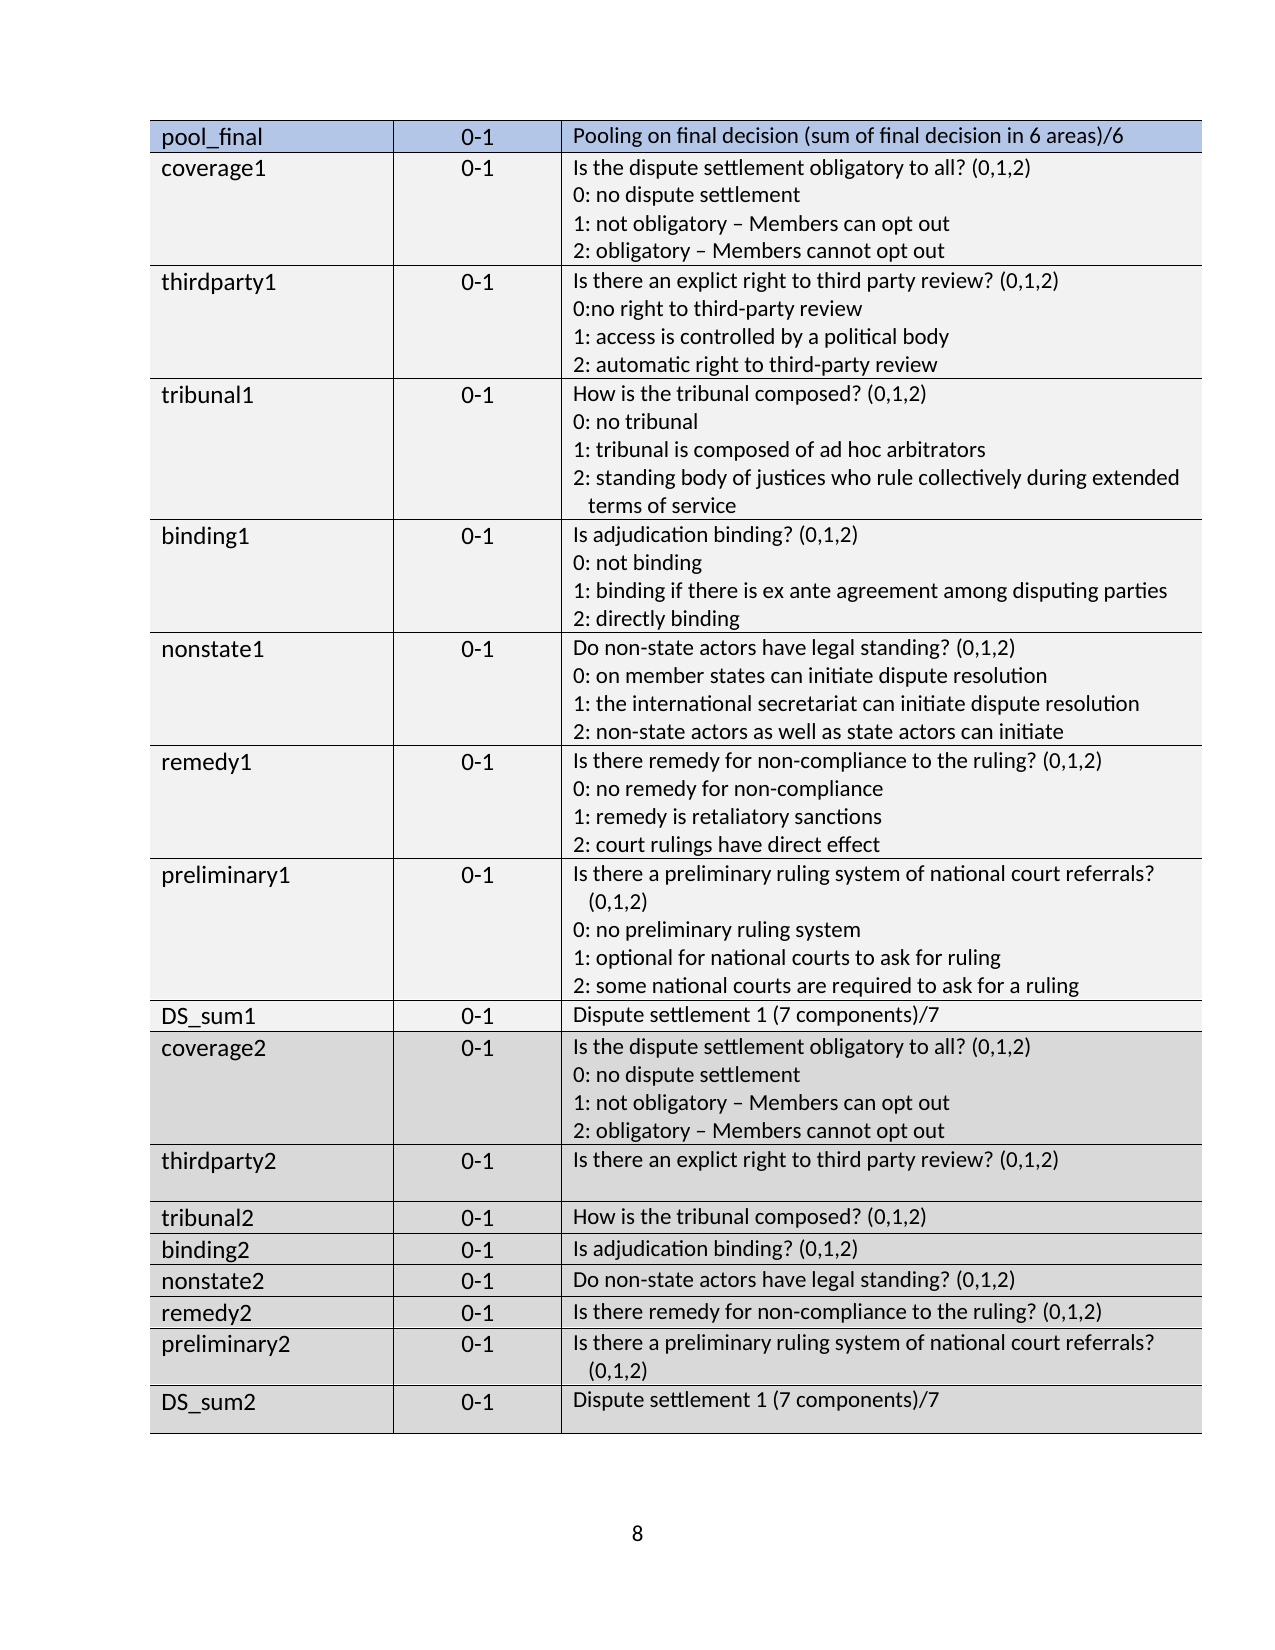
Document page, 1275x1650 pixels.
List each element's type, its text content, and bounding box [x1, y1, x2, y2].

table_cell tribunal2 [150, 1202, 393, 1233]
table_cell tribunal1 [150, 379, 393, 519]
table_cell 0-1 [394, 121, 561, 152]
table_cell 0-1 [394, 1001, 561, 1031]
table_cell Is there a preliminary ruling system of national court referrals? (0,1,2) 0: no preliminary ruling system 1: optional for national courts to ask for ruling 2: some national courts are required to ask for a ruling [562, 859, 1202, 999]
table_cell 0-1 [394, 1297, 561, 1327]
table_cell Is the dispute settlement obligatory to all? (0,1,2) 0: no dispute settlement 1: not obligatory – Members can opt out 2: obligatory – Members cannot opt out [562, 153, 1202, 265]
table_cell Is there remedy for non-compliance to the ruling? (0,1,2) [562, 1297, 1202, 1327]
table_cell 0-1 [394, 1386, 561, 1433]
table_cell Do non-state actors have legal standing? (0,1,2) 0: on member states can initiate dispute resolution 1: the international secretariat can initiate dispute resolution 2: non-state actors as well as state actors can initiate [562, 633, 1202, 745]
table_cell 0-1 [394, 1145, 561, 1201]
table_cell 0-1 [394, 153, 561, 265]
table_cell DS_sum2 [150, 1386, 393, 1433]
table_cell Dispute settlement 1 (7 components)/7 [562, 1386, 1202, 1433]
table_cell DS_sum1 [150, 1001, 393, 1031]
table_cell Is adjudication binding? (0,1,2) [562, 1234, 1202, 1264]
table_cell 0-1 [394, 859, 561, 999]
table_cell Is there a preliminary ruling system of national court referrals? (0,1,2) [562, 1329, 1202, 1384]
table_cell thirdparty1 [150, 266, 393, 378]
table_cell Is there remedy for non-compliance to the ruling? (0,1,2) 0: no remedy for non-compliance 1: remedy is retaliatory sanctions 2: court rulings have direct effect [562, 746, 1202, 858]
table_cell 0-1 [394, 1329, 561, 1384]
table_cell preliminary1 [150, 859, 393, 999]
table_cell coverage1 [150, 153, 393, 265]
table_cell 0-1 [394, 520, 561, 632]
table_cell nonstate1 [150, 633, 393, 745]
table_cell binding2 [150, 1234, 393, 1264]
table_cell Pooling on final decision (sum of final decision in 6 areas)/6 [562, 121, 1202, 152]
table_cell remedy2 [150, 1297, 393, 1327]
table_cell Is adjudication binding? (0,1,2) 0: not binding 1: binding if there is ex ante agreement among disputing parties 2: directly binding [562, 520, 1202, 632]
table_cell 0-1 [394, 633, 561, 745]
table_cell Dispute settlement 1 (7 components)/7 [562, 1001, 1202, 1031]
table_cell Is there an explict right to third party review? (0,1,2) 0:no right to third-party review 1: access is controlled by a political body 2: automatic right to third-party review [562, 266, 1202, 378]
table_cell How is the tribunal composed? (0,1,2) 0: no tribunal 1: tribunal is composed of ad hoc arbitrators 2: standing body of justices who rule collectively during extended terms of service [562, 379, 1202, 519]
table_cell preliminary2 [150, 1329, 393, 1384]
table_cell Is there an explict right to third party review? (0,1,2) [562, 1145, 1202, 1201]
table_cell coverage2 [150, 1032, 393, 1144]
table_cell Do non-state actors have legal standing? (0,1,2) [562, 1265, 1202, 1296]
table_cell nonstate2 [150, 1265, 393, 1296]
table_cell 0-1 [394, 746, 561, 858]
table_cell pool_final [150, 121, 393, 152]
table_cell thirdparty2 [150, 1145, 393, 1201]
table_cell binding1 [150, 520, 393, 632]
table_cell 0-1 [394, 266, 561, 378]
table_cell 0-1 [394, 1202, 561, 1233]
table_cell 0-1 [394, 1265, 561, 1296]
table_cell 0-1 [394, 1032, 561, 1144]
table_cell remedy1 [150, 746, 393, 858]
table_cell 0-1 [394, 1234, 561, 1264]
table_cell 0-1 [394, 379, 561, 519]
table_cell How is the tribunal composed? (0,1,2) [562, 1202, 1202, 1233]
table_cell Is the dispute settlement obligatory to all? (0,1,2) 0: no dispute settlement 1: not obligatory – Members can opt out 2: obligatory – Members cannot opt out [562, 1032, 1202, 1144]
